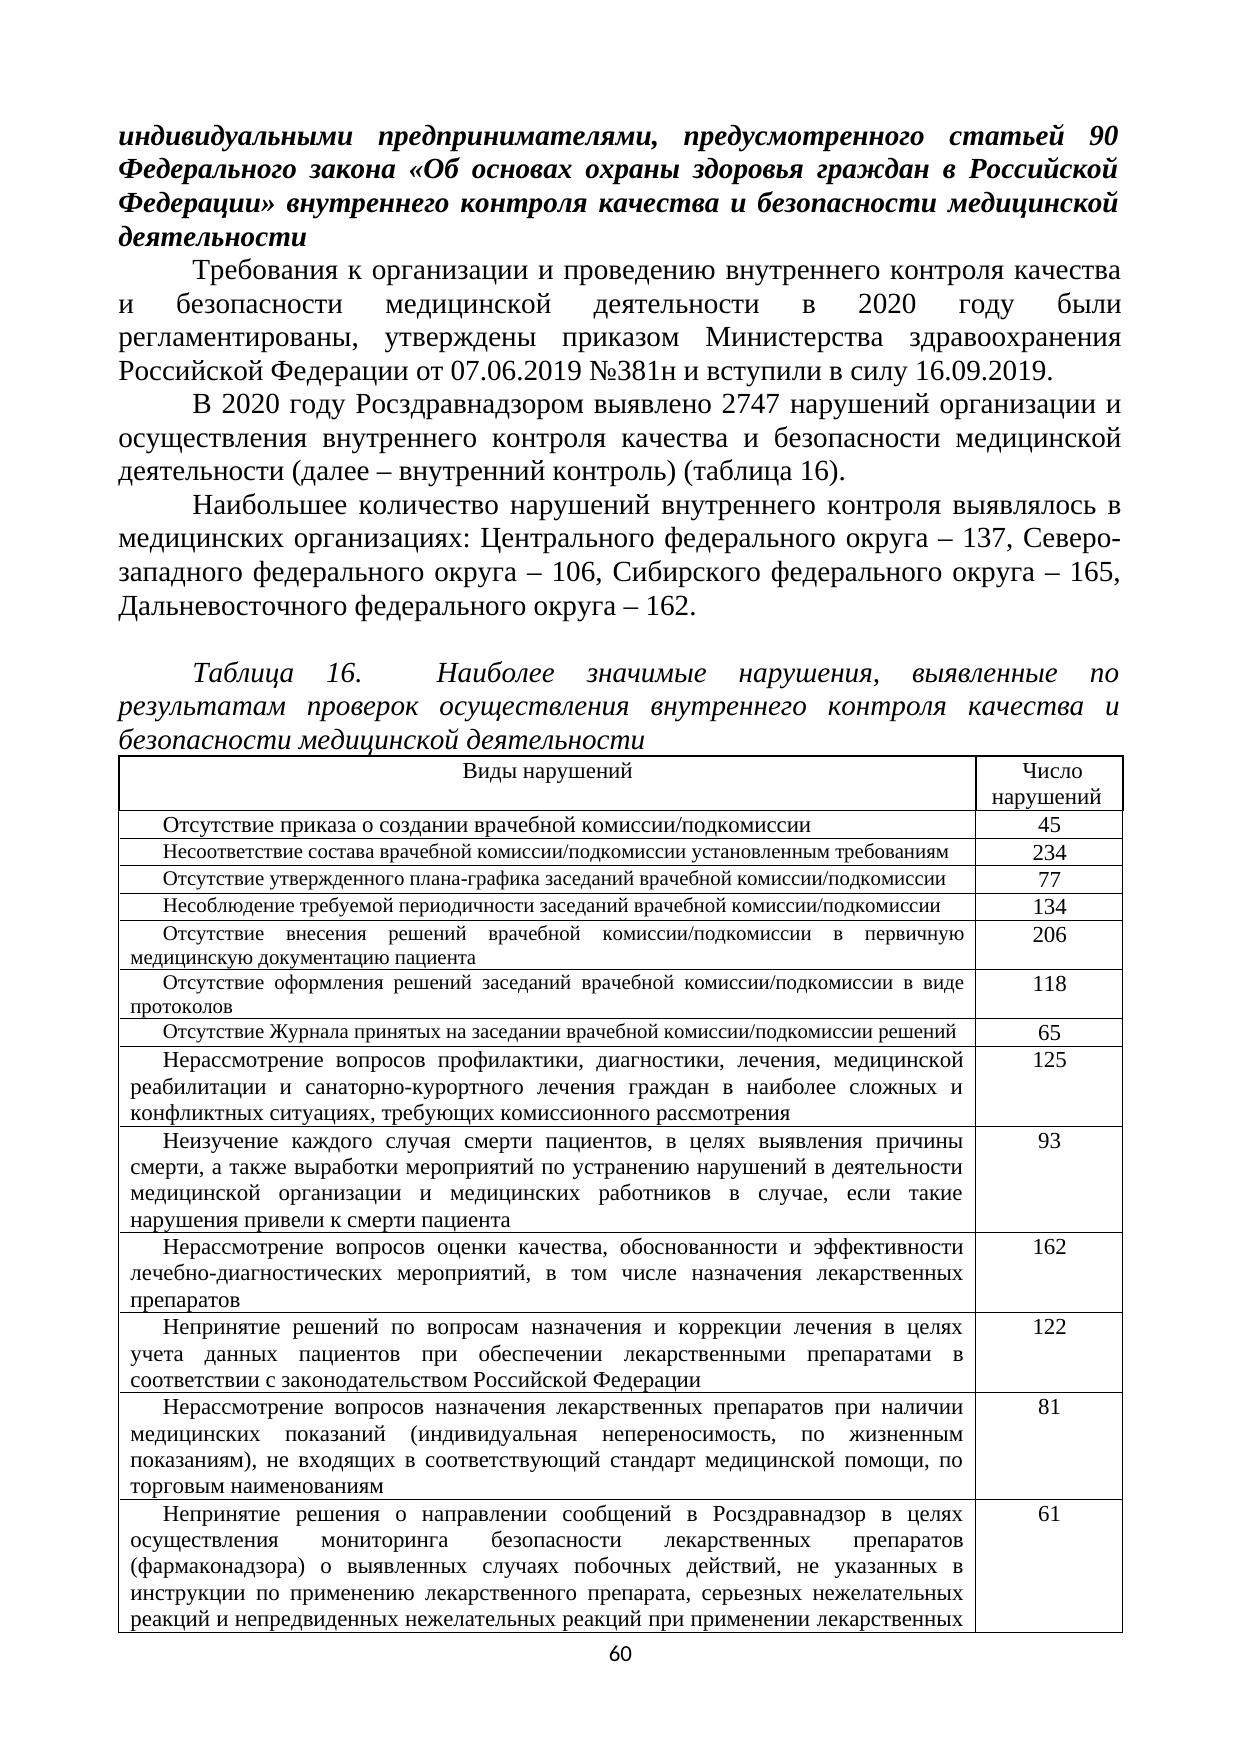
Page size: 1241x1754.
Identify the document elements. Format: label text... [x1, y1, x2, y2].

table_cell 234 [976, 839, 1122, 865]
table_cell Отсутствие приказа о создании врачебной комиссии/подкомиссии [119, 811, 975, 838]
table_cell 125 [976, 1047, 1122, 1126]
table_cell Отсутствие Журнала принятых на заседании врачебной комиссии/подкомиссии решений [119, 1019, 975, 1046]
table_cell 162 [976, 1233, 1122, 1312]
table_cell Нерассмотрение вопросов оценки качества, обоснованности и эффективности лечебно-диагностических мероприятий, в том числе назначения лекарственных препаратов [119, 1233, 975, 1312]
text Наибольшее количество нарушений внутреннего контроля выявлялось в медицинских организациях: Центрального федерального округа – 137, Северо-западного федерального округа – 106, Сибирского федерального округа – 165, Дальневосточного федерального округа – 162. [118, 487, 1122, 621]
table_cell 206 [976, 921, 1122, 969]
table_cell Несоблюдение требуемой периодичности заседаний врачебной комиссии/подкомиссии [119, 894, 975, 920]
table_cell 93 [976, 1127, 1122, 1232]
table_cell Несоответствие состава врачебной комиссии/подкомиссии установленным требованиям [119, 839, 975, 865]
table_cell 122 [976, 1313, 1122, 1392]
table_cell Непринятие решений по вопросам назначения и коррекции лечения в целях учета данных пациентов при обеспечении лекарственными препаратами в соответствии с законодательством Российской Федерации [119, 1313, 975, 1392]
table_cell Нерассмотрение вопросов профилактики, диагностики, лечения, медицинской реабилитации и санаторно-курортного лечения граждан в наиболее сложных и конфликтных ситуациях, требующих комиссионного рассмотрения [119, 1047, 975, 1126]
table_cell 118 [976, 970, 1122, 1018]
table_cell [119, 1500, 975, 1632]
text В 2020 году Росздравнадзором выявлено 2747 нарушений организации и осуществления внутреннего контроля качества и безопасности медицинской деятельности (далее – внутренний контроль) (таблица 16). [118, 386, 1122, 487]
table_cell Отсутствие оформления решений заседаний врачебной комиссии/подкомиссии в виде протоколов [119, 970, 975, 1018]
table_header Виды нарушений [120, 757, 975, 810]
table_cell 61 [976, 1500, 1122, 1632]
table_cell 77 [976, 866, 1122, 892]
table_cell 134 [976, 894, 1122, 920]
text Требования к организации и проведению внутреннего контроля качества и безопасности медицинской деятельности в 2020 году были регламентированы, утверждены приказом Министерства здравоохранения Российской Федерации от 07.06.2019 №381н и вступили в силу 16.09.2019. [118, 252, 1122, 386]
table_cell 81 [976, 1393, 1122, 1499]
table_cell Нерассмотрение вопросов назначения лекарственных препаратов при наличии медицинских показаний (индивидуальная непереносимость, по жизненным показаниям), не входящих в соответствующий стандарт медицинской помощи, по торговым наименованиям [119, 1393, 975, 1499]
table_cell Отсутствие утвержденного плана-графика заседаний врачебной комиссии/подкомиссии [119, 866, 975, 892]
text Таблица 16. Наиболее значимые нарушения, выявленные по результатам проверок осуществления внутреннего контроля качества и безопасности медицинской деятельности [118, 655, 1122, 755]
table_cell 65 [976, 1019, 1122, 1046]
table_cell 45 [976, 811, 1122, 838]
table_cell Неизучение каждого случая смерти пациентов, в целях выявления причины смерти, а также выработки мероприятий по устранению нарушений в деятельности медицинской организации и медицинских работников в случае, если такие нарушения привели к смерти пациента [119, 1127, 975, 1232]
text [118, 118, 1122, 252]
table_cell Отсутствие внесения решений врачебной комиссии/подкомиссии в первичную медицинскую документацию пациента [119, 921, 975, 969]
table_header Число нарушений [977, 757, 1122, 810]
